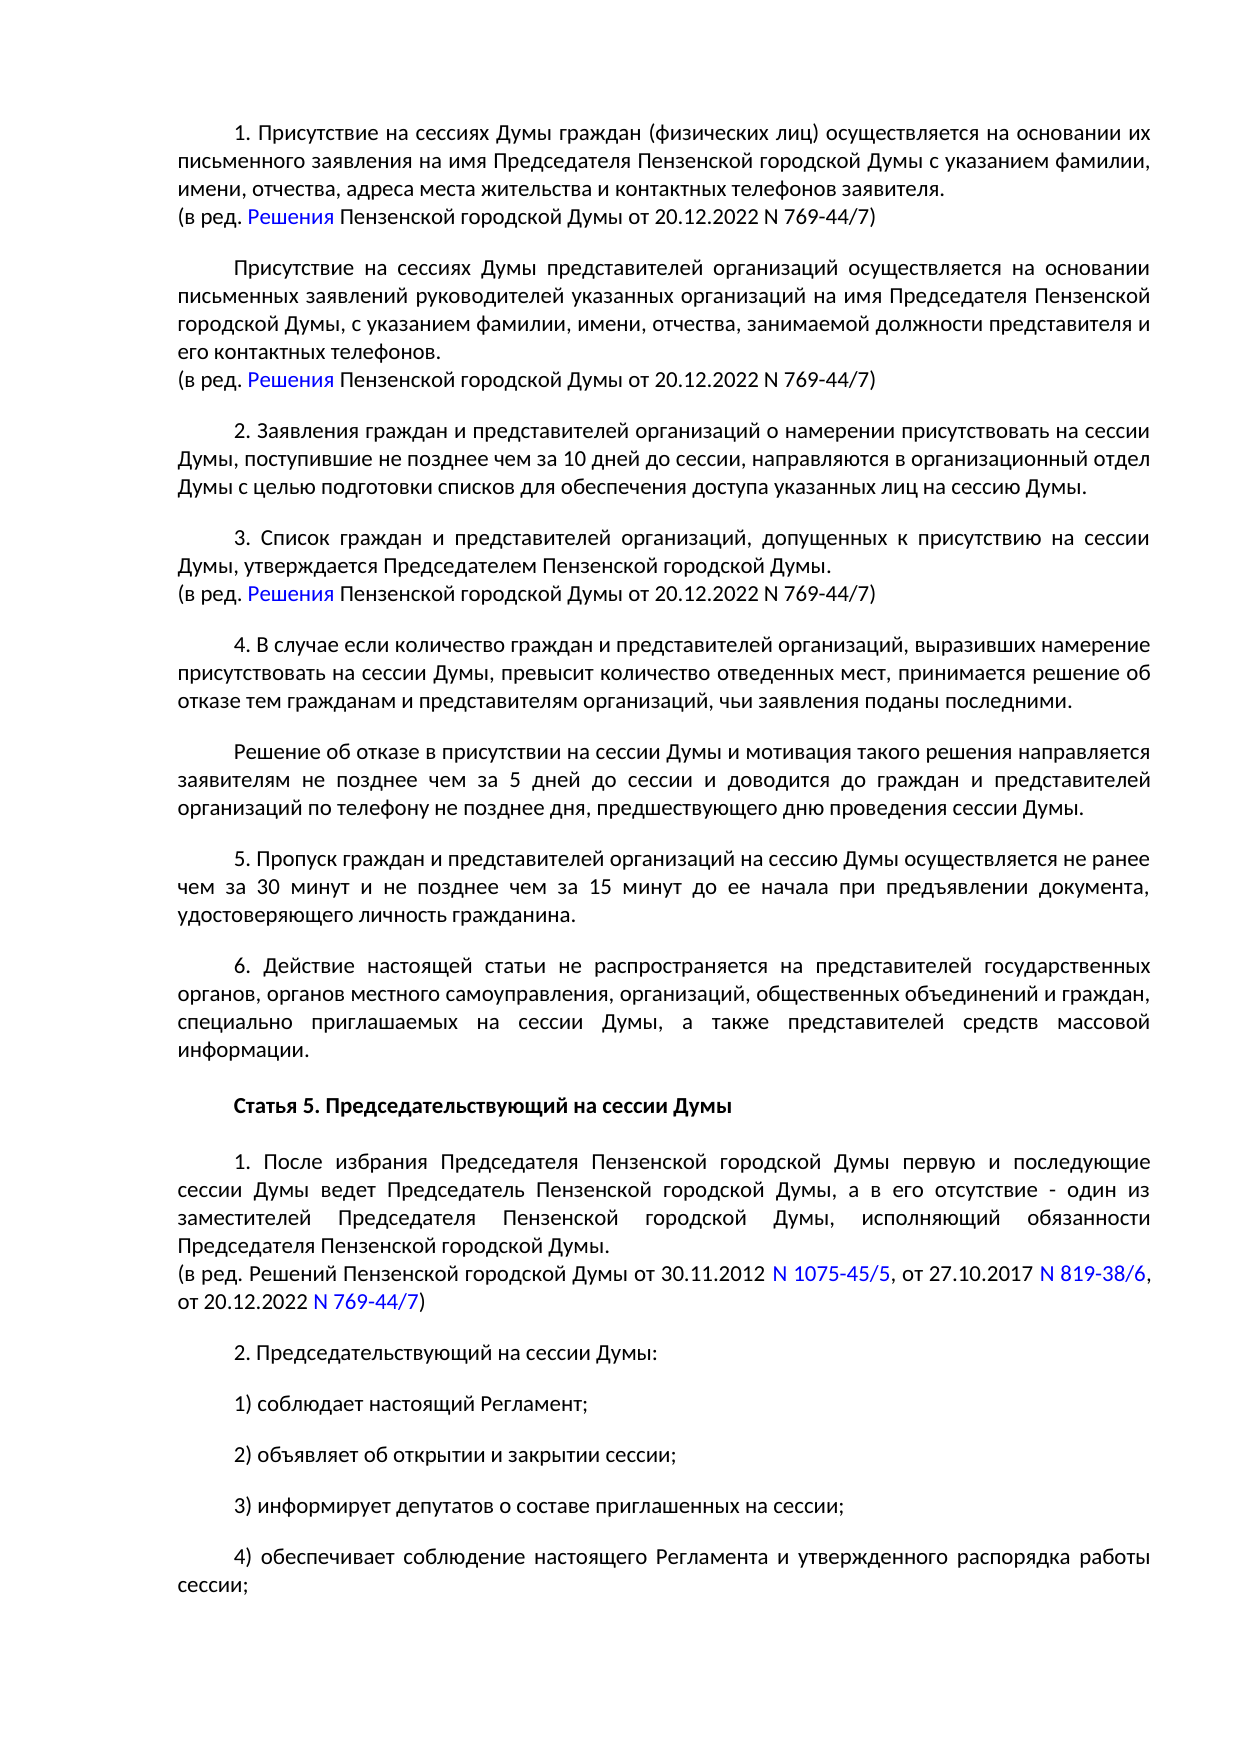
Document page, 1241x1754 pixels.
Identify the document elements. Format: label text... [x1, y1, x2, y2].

text (в ред. Решения Пензенской городской Думы от 20.12.2022 N 769-44/7) [177, 202, 1152, 230]
text 2. Председательствующий на сессии Думы: [177, 1338, 1152, 1366]
title Статья 5. Председательствующий на сессии Думы [177, 1091, 1152, 1119]
text 1. После избрания Председателя Пензенской городской Думы первую и последующие сессии Думы ведет Председатель Пензенской городской Думы, а в его отсутствие - один из заместителей Председателя Пензенской городской Думы, исполняющий обязанности Председателя Пензенской городской Думы. [177, 1147, 1152, 1259]
text 2. Заявления граждан и представителей организаций о намерении присутствовать на сессии Думы, поступившие не позднее чем за 10 дней до сессии, направляются в организационный отдел Думы с целью подготовки списков для обеспечения доступа указанных лиц на сессию Думы. [177, 416, 1152, 500]
text Решение об отказе в присутствии на сессии Думы и мотивация такого решения направляется заявителям не позднее чем за 5 дней до сессии и доводится до граждан и представителей организаций по телефону не позднее дня, предшествующего дню проведения сессии Думы. [177, 737, 1152, 821]
text 5. Пропуск граждан и представителей организаций на сессию Думы осуществляется не ранее чем за 30 минут и не позднее чем за 15 минут до ее начала при предъявлении документа, удостоверяющего личность гражданина. [177, 844, 1152, 928]
text (в ред. Решений Пензенской городской Думы от 30.11.2012 N 1075-45/5, от 27.10.2017 N 819-38/6, от 20.12.2022 N 769-44/7) [177, 1259, 1152, 1315]
text 6. Действие настоящей статьи не распространяется на представителей государственных органов, органов местного самоуправления, организаций, общественных объединений и граждан, специально приглашаемых на сессии Думы, а также представителей средств массовой информации. [177, 951, 1152, 1063]
text 2) объявляет об открытии и закрытии сессии; [177, 1440, 1152, 1468]
text 4. В случае если количество граждан и представителей организаций, выразивших намерение присутствовать на сессии Думы, превысит количество отведенных мест, принимается решение об отказе тем гражданам и представителям организаций, чьи заявления поданы последними. [177, 630, 1152, 714]
text (в ред. Решения Пензенской городской Думы от 20.12.2022 N 769-44/7) [177, 365, 1152, 393]
text 4) обеспечивает соблюдение настоящего Регламента и утвержденного распорядка работы сессии; [177, 1542, 1152, 1598]
text (в ред. Решения Пензенской городской Думы от 20.12.2022 N 769-44/7) [177, 579, 1152, 607]
text 3. Список граждан и представителей организаций, допущенных к присутствию на сессии Думы, утверждается Председателем Пензенской городской Думы. [177, 523, 1152, 579]
text Присутствие на сессиях Думы представителей организаций осуществляется на основании письменных заявлений руководителей указанных организаций на имя Председателя Пензенской городской Думы, с указанием фамилии, имени, отчества, занимаемой должности представителя и его контактных телефонов. [177, 253, 1152, 365]
text 1. Присутствие на сессиях Думы граждан (физических лиц) осуществляется на основании их письменного заявления на имя Председателя Пензенской городской Думы с указанием фамилии, имени, отчества, адреса места жительства и контактных телефонов заявителя. [177, 118, 1152, 202]
text 1) соблюдает настоящий Регламент; [177, 1389, 1152, 1417]
text 3) информирует депутатов о составе приглашенных на сессии; [177, 1491, 1152, 1519]
